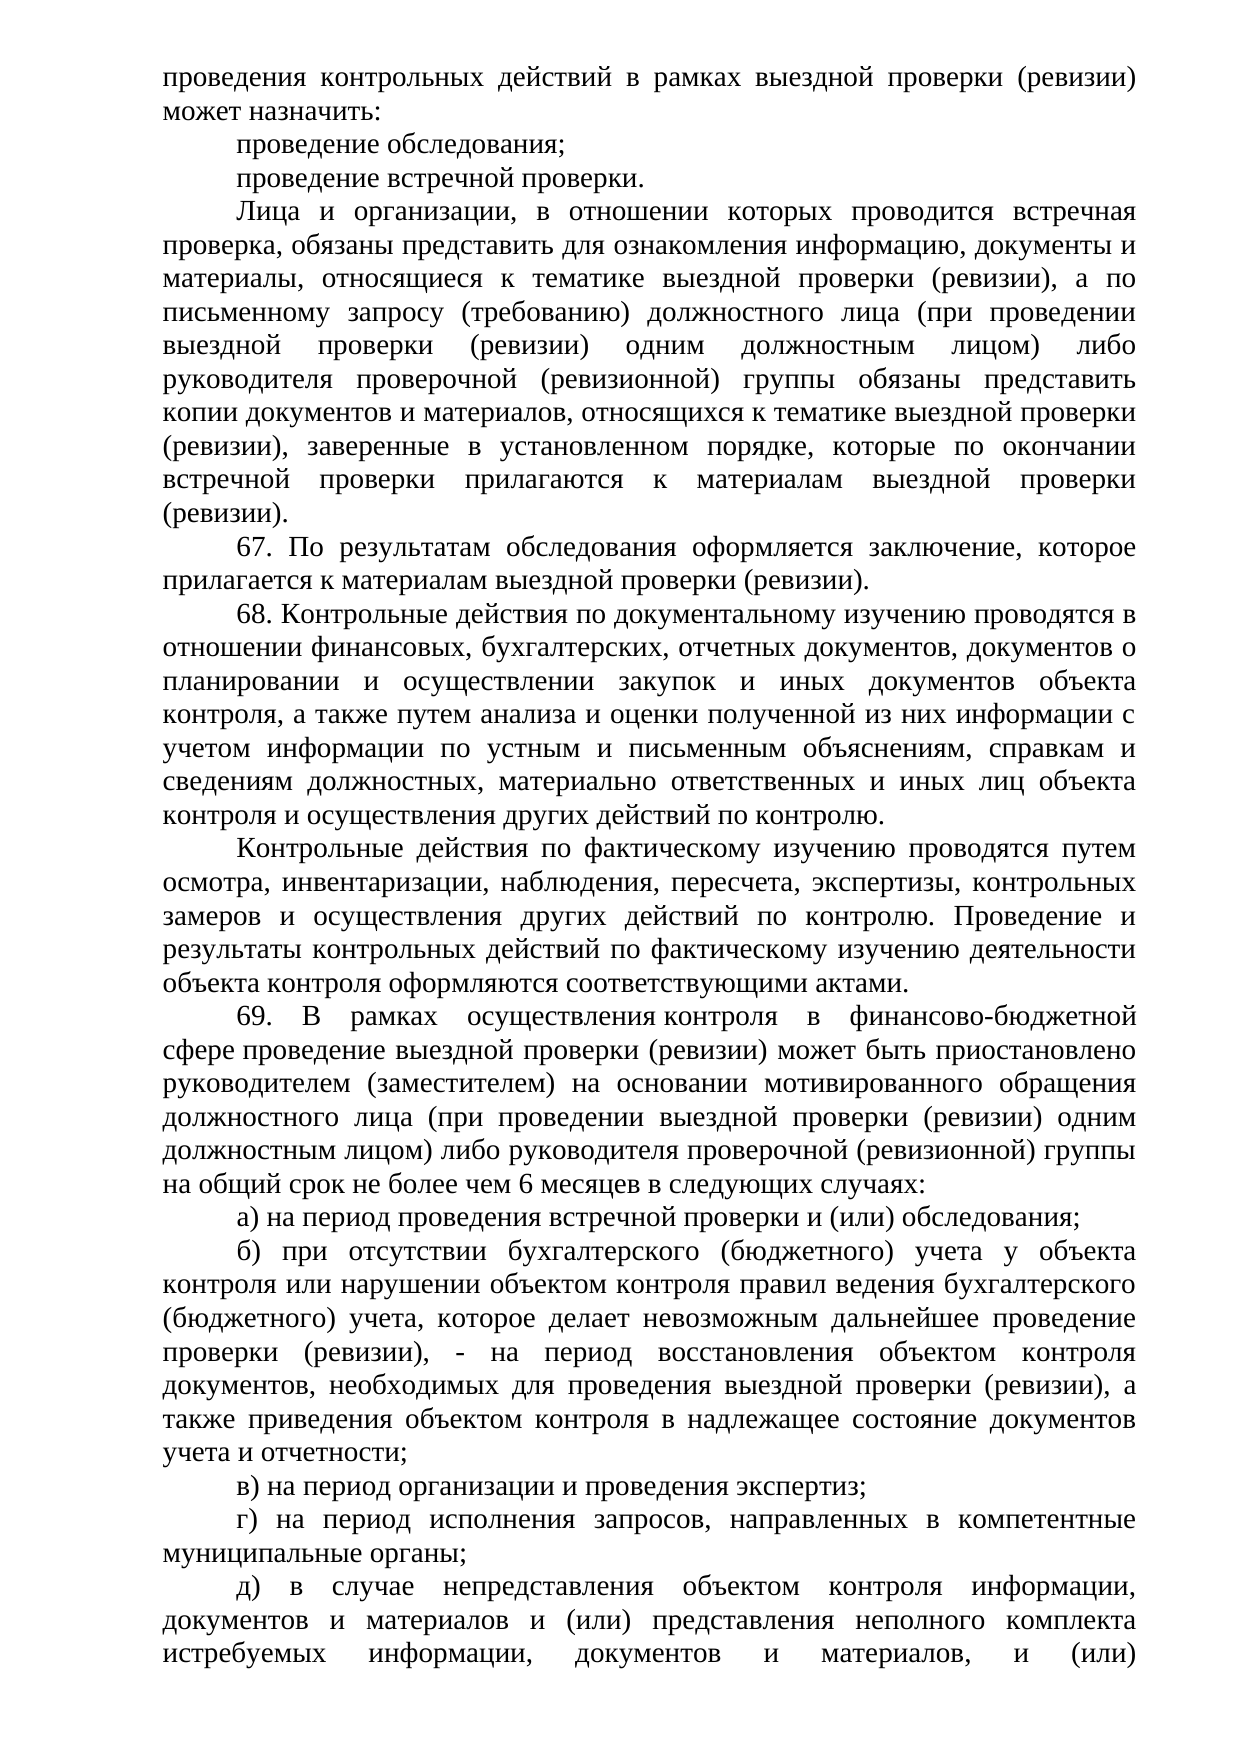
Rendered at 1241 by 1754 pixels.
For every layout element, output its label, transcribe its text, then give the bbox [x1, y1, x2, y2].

text 68. Контрольные действия по документальному изучению проводятся в отношении финансовых, бухгалтерских, отчетных документов, документов о планировании и осуществлении закупок и иных документов объекта контроля, а также путем анализа и оценки полученной из них информации с учетом информации по устным и письменным объяснениям, справкам и сведениям должностных, материально ответственных и иных лиц объекта контроля и осуществления других действий по контролю. [162, 596, 1137, 831]
text а) на период проведения встречной проверки и (или) обследования; [162, 1199, 1137, 1233]
text проведение обследования; [162, 126, 1137, 160]
text Лица и организации, в отношении которых проводится встречная проверка, обязаны представить для ознакомления информацию, документы и материалы, относящиеся к тематике выездной проверки (ревизии), а по письменному запросу (требованию) должностного лица (при проведении выездной проверки (ревизии) одним должностным лицом) либо руководителя проверочной (ревизионной) группы обязаны представить копии документов и материалов, относящихся к тематике выездной проверки (ревизии), заверенные в установленном порядке, которые по окончании встречной проверки прилагаются к материалам выездной проверки (ревизии). [162, 193, 1137, 529]
text 67. По результатам обследования оформляется заключение, которое прилагается к материалам выездной проверки (ревизии). [162, 529, 1137, 596]
text 69. В рамках осуществления контроля в финансово-бюджетной сфере проведение выездной проверки (ревизии) может быть приостановлено руководителем (заместителем) на основании мотивированного обращения должностного лица (при проведении выездной проверки (ревизии) одним должностным лицом) либо руководителя проверочной (ревизионной) группы на общий срок не более чем 6 месяцев в следующих случаях: [162, 998, 1137, 1199]
text б) при отсутствии бухгалтерского (бюджетного) учета у объекта контроля или нарушении объектом контроля правил ведения бухгалтерского (бюджетного) учета, которое делает невозможным дальнейшее проведение проверки (ревизии), - на период восстановления объектом контроля документов, необходимых для проведения выездной проверки (ревизии), а также приведения объектом контроля в надлежащее состояние документов учета и отчетности; [162, 1233, 1137, 1468]
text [162, 59, 1137, 126]
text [162, 1568, 1137, 1669]
text в) на период организации и проведения экспертиз; [162, 1468, 1137, 1501]
text г) на период исполнения запросов, направленных в компетентные муниципальные органы; [162, 1501, 1137, 1568]
text Контрольные действия по фактическому изучению проводятся путем осмотра, инвентаризации, наблюдения, пересчета, экспертизы, контрольных замеров и осуществления других действий по контролю. Проведение и результаты контрольных действий по фактическому изучению деятельности объекта контроля оформляются соответствующими актами. [162, 831, 1137, 998]
text проведение встречной проверки. [162, 160, 1137, 193]
